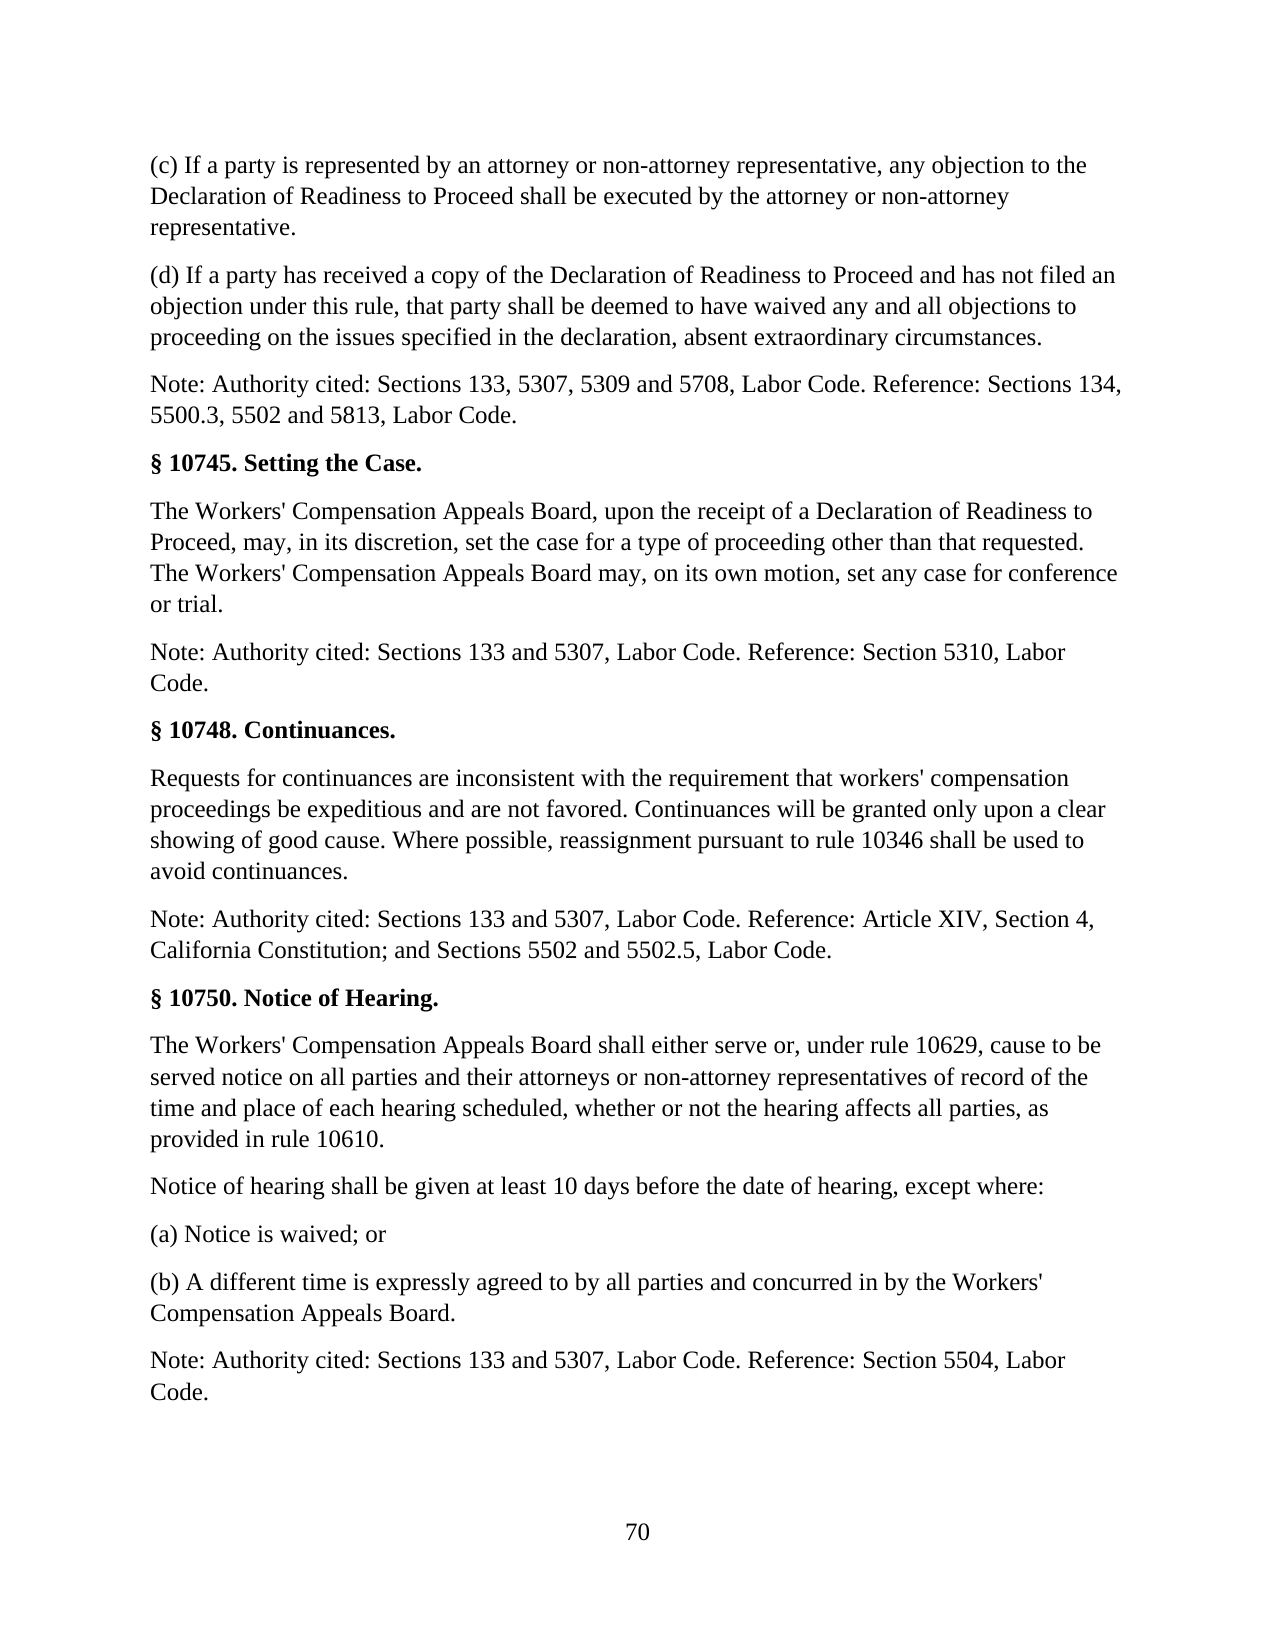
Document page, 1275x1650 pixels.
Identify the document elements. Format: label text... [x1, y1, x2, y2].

text (c) If a party is represented by an attorney or non-attorney representative, any objection to the Declaration of Readiness to Proceed shall be executed by the attorney or non-attorney representative. [150, 150, 1125, 241]
text Note: Authority cited: Sections 133, 5307, 5309 and 5708, Labor Code. Reference: Sections 134, 5500.3, 5502 and 5813, Labor Code. [150, 369, 1125, 429]
text The Workers' Compensation Appeals Board shall either serve or, under rule 10629, cause to be served notice on all parties and their attorneys or non-attorney representatives of record of the time and place of each hearing scheduled, whether or not the hearing affects all parties, as provided in rule 10610. [150, 1031, 1125, 1152]
subtitle § 10748. Continuances. [150, 716, 1125, 744]
subtitle § 10750. Notice of Hearing. [150, 983, 1125, 1012]
text Notice of hearing shall be given at least 10 days before the date of hearing, except where: [150, 1171, 1125, 1200]
text (b) A different time is expressly agreed to by all parties and concurred in by the Workers' Compensation Appeals Board. [150, 1267, 1125, 1327]
text (d) If a party has received a copy of the Declaration of Readiness to Proceed and has not filed an objection under this rule, that party shall be deemed to have waived any and all objections to proceeding on the issues specified in the declaration, absent extraordinary circumstances. [150, 260, 1125, 351]
text Note: Authority cited: Sections 133 and 5307, Labor Code. Reference: Section 5310, Labor Code. [150, 637, 1125, 697]
text (a) Notice is waived; or [150, 1219, 1125, 1248]
text Note: Authority cited: Sections 133 and 5307, Labor Code. Reference: Section 5504, Labor Code. [150, 1346, 1125, 1405]
subtitle § 10745. Setting the Case. [150, 448, 1125, 477]
text Note: Authority cited: Sections 133 and 5307, Labor Code. Reference: Article XIV, Section 4, California Constitution; and Sections 5502 and 5502.5, Labor Code. [150, 904, 1125, 964]
text The Workers' Compensation Appeals Board, upon the receipt of a Declaration of Readiness to Proceed, may, in its discretion, set the case for a type of proceeding other than that requested. The Workers' Compensation Appeals Board may, on its own motion, set any case for conference or trial. [150, 496, 1125, 618]
text Requests for continuances are inconsistent with the requirement that workers' compensation proceedings be expeditious and are not favored. Continuances will be granted only upon a clear showing of good cause. Where possible, reassignment pursuant to rule 10346 shall be used to avoid continuances. [150, 763, 1125, 885]
